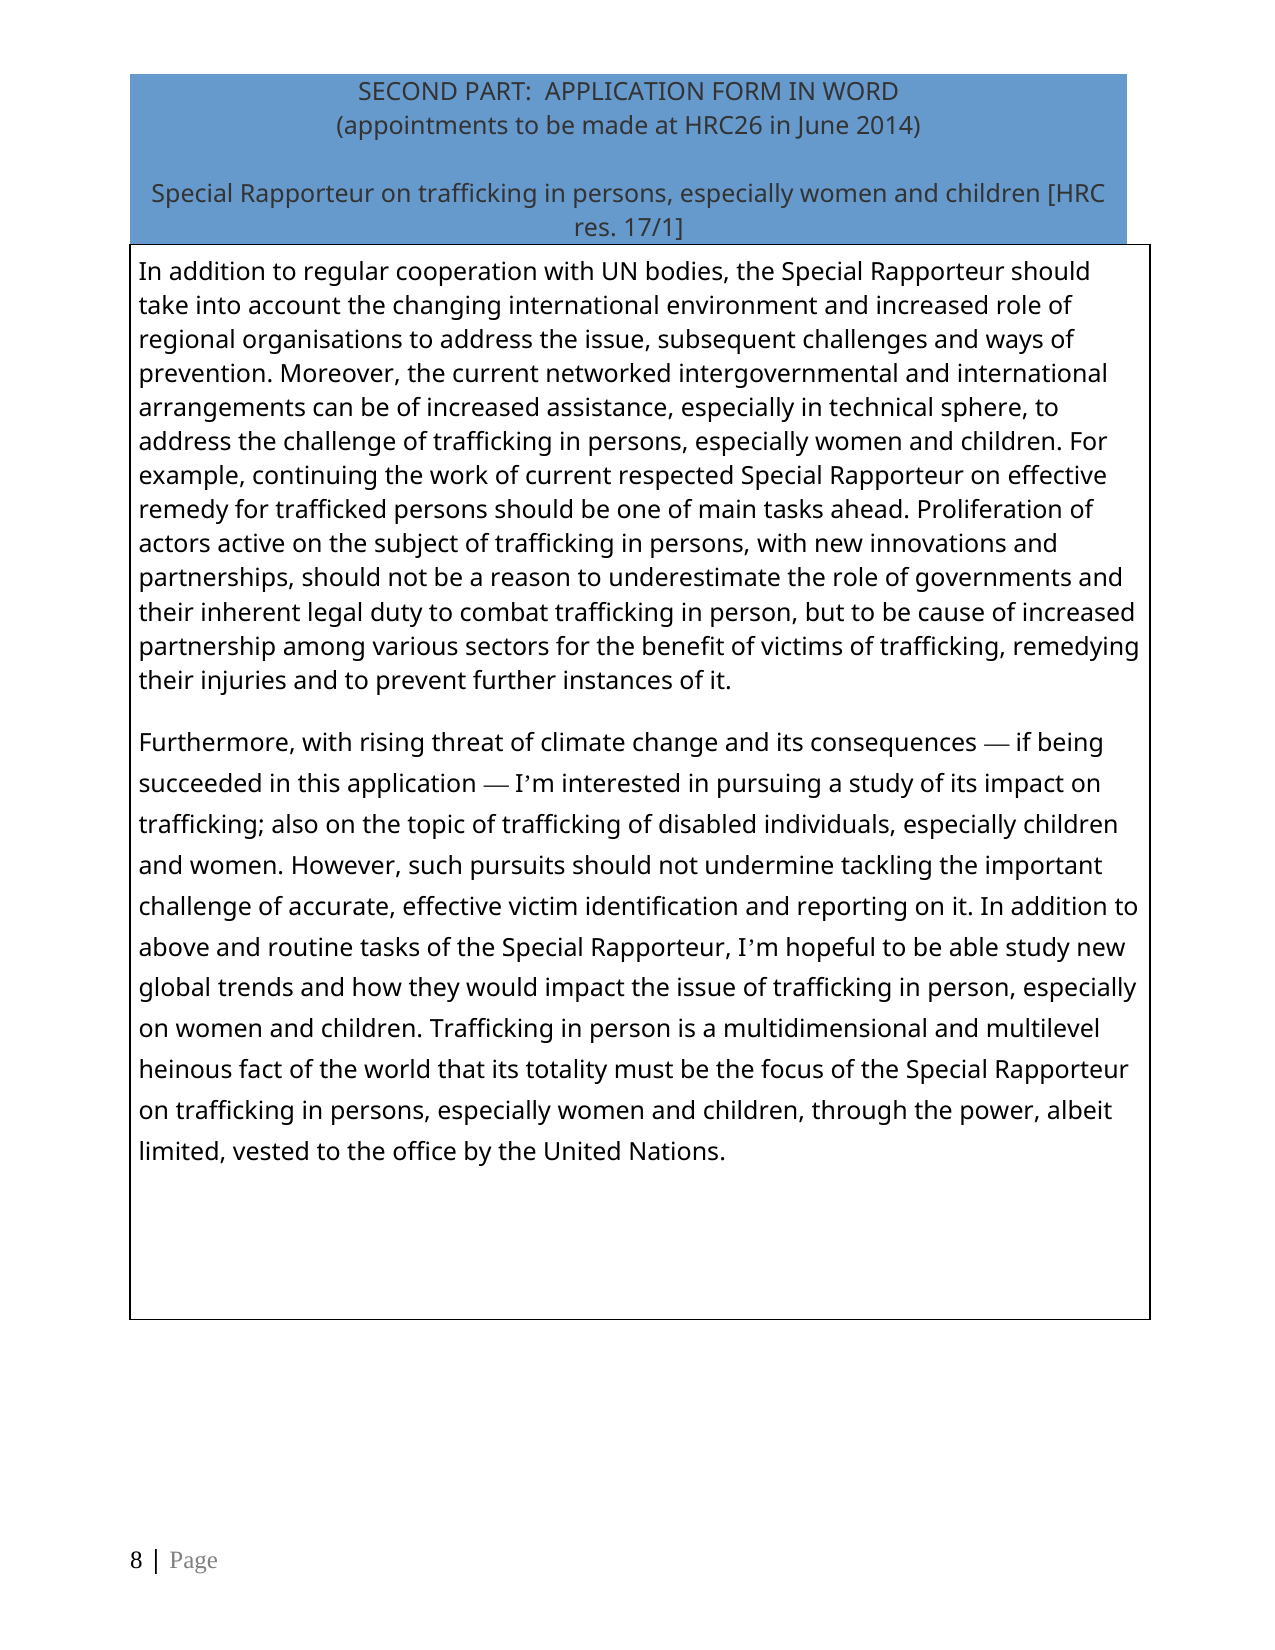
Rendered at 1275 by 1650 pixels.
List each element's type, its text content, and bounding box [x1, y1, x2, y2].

table_cell In addition to regular cooperation with UN bodies, the Special Rapporteur should take into account the changing international environment and increased role of regional organisations to address the issue, subsequent challenges and ways of prevention. Moreover, the current networked intergovernmental and international arrangements can be of increased assistance, especially in technical sphere, to address the challenge of trafficking in persons, especially women and children. For example, continuing the work of current respected Special Rapporteur on effective remedy for trafficked persons should be one of main tasks ahead. Proliferation of actors active on the subject of trafficking in persons, with new innovations and partnerships, should not be a reason to underestimate the role of governments and their inherent legal duty to combat trafficking in person, but to be cause of increased partnership among various sectors for the benefit of victims of trafficking, remedying their injuries and to prevent further instances of it. Furthermore, with rising threat of climate change and its consequences — if being succeeded in this application — I’m interested in pursuing a study of its impact on trafficking; also on the topic of trafficking of disabled individuals, especially children and women. However, such pursuits should not undermine tackling the important challenge of accurate, effective victim identification and reporting on it. In addition to above and routine tasks of the Special Rapporteur, I’m hopeful to be able study new global trends and how they would impact the issue of trafficking in person, especially on women and children. Trafficking in person is a multidimensional and multilevel heinous fact of the world that its totality must be the focus of the Special Rapporteur on trafficking in persons, especially women and children, through the power, albeit limited, vested to the office by the United Nations. [131, 245, 1149, 1319]
